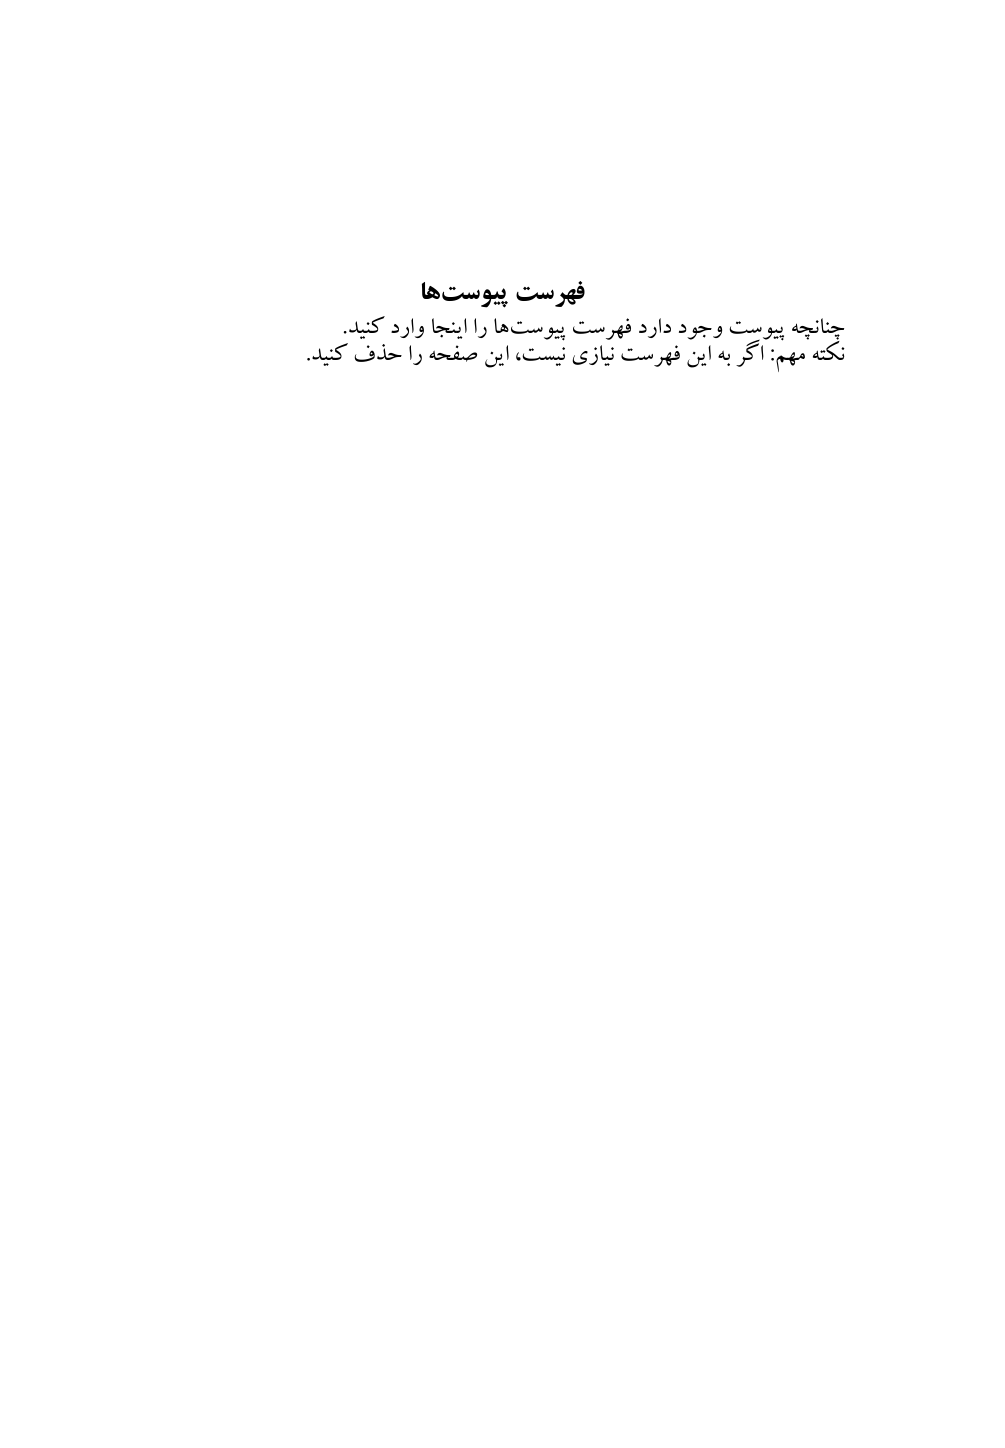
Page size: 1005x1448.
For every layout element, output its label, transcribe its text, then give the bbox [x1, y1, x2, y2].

text نکته مهم: اگر به این فهرست نیازی نیست، این صفحه را حذف کنید. [130, 344, 874, 371]
text چنانچه پیوست وجود دارد فهرست پیوست‌ها را اینجا وارد کنید. [130, 317, 874, 344]
text فهرست پیوست‌ها [130, 282, 874, 309]
